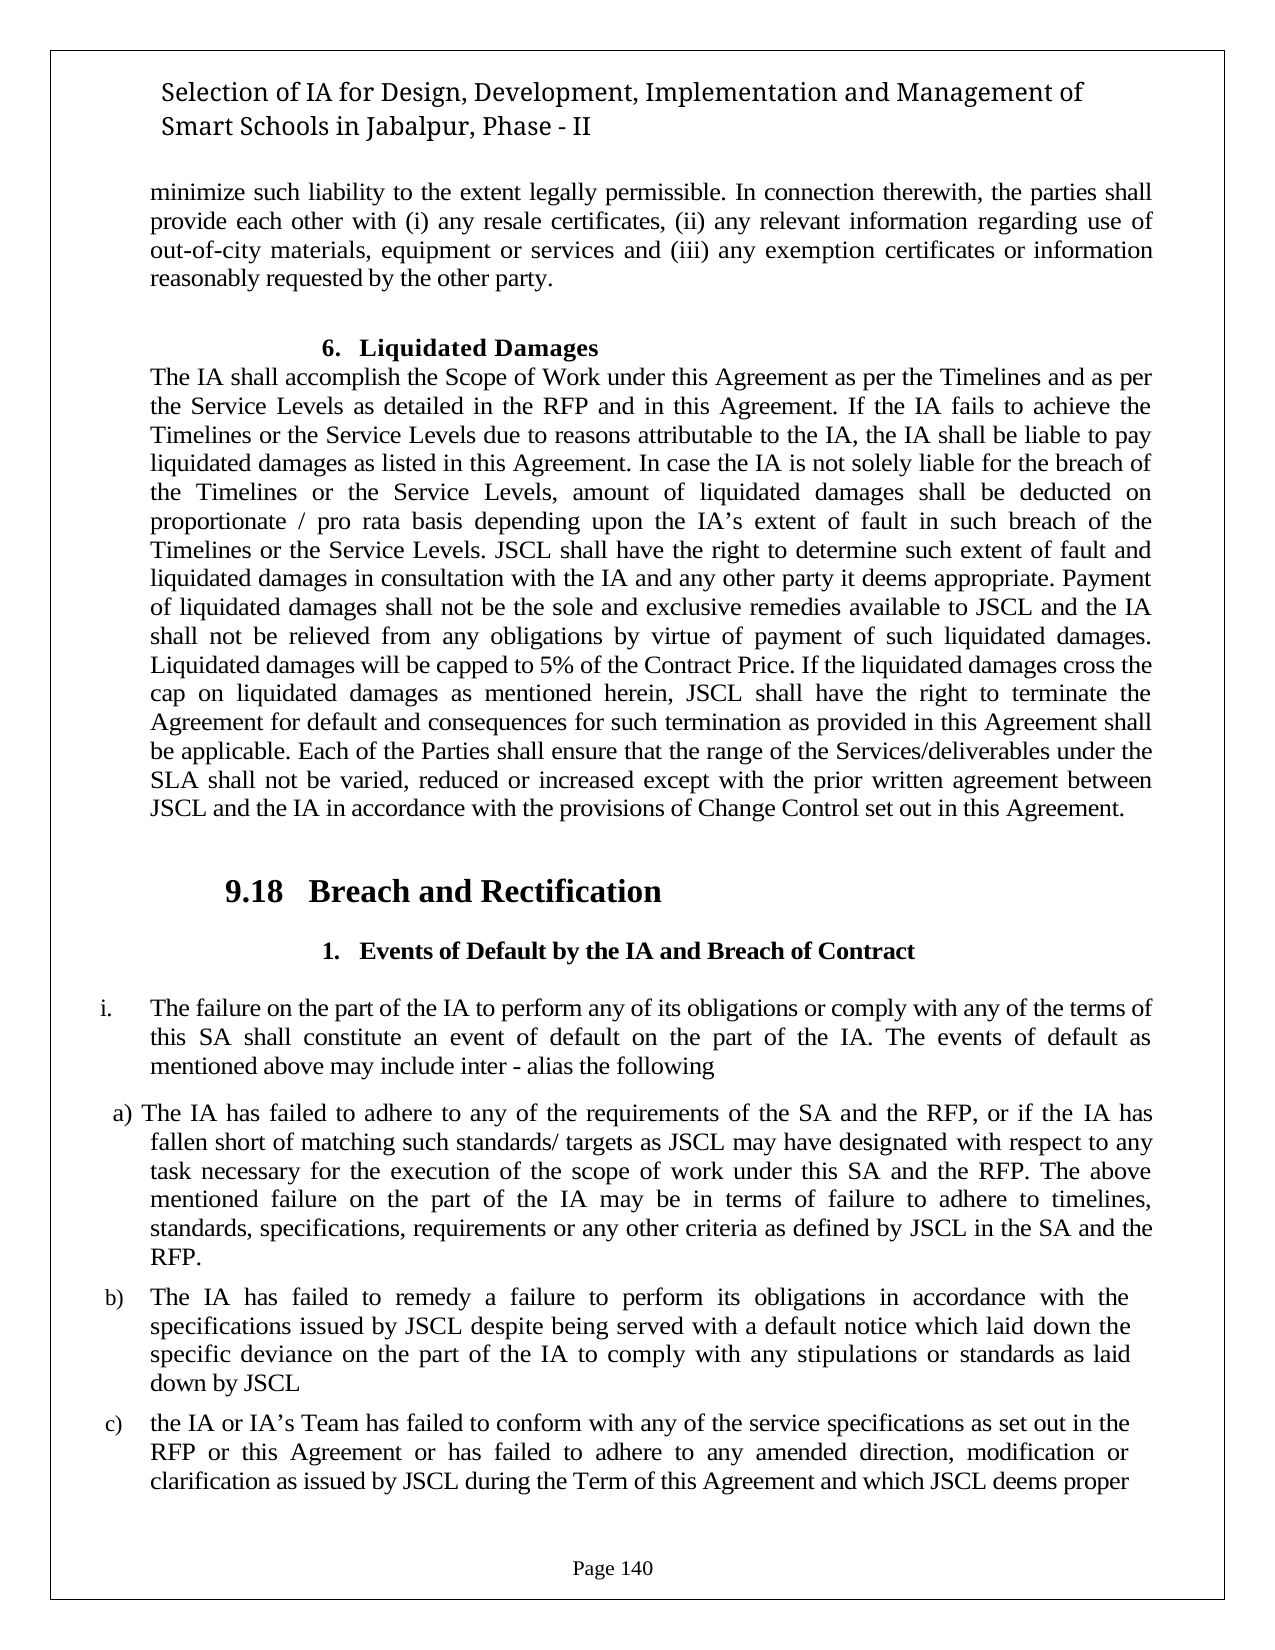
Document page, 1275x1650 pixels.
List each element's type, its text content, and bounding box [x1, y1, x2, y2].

list The IA has failed to remedy a failure to perform its obligations in accordance with the specifications issued by JSCL despite being served with a default notice which laid down the specific deviance on the part of the IA to comply with any stipulations or standards as laid down by JSCL [105, 1282, 1131, 1397]
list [105, 1408, 1131, 1494]
text a) The IA has failed to adhere to any of the requirements of the SA and the RFP, or if the IA has fallen short of matching such standards/ targets as JSCL may have designated with respect to any task necessary for the execution of the scope of work under this SA and the RFP. The above mentioned failure on the part of the IA may be in terms of failure to adhere to timelines, standards, specifications, requirements or any other criteria as defined by JSCL in the SA and the RFP. [112, 1098, 1153, 1271]
list The failure on the part of the IA to perform any of its obligations or comply with any of the terms of this SA shall constitute an event of default on the part of the IA. The events of default as mentioned above may include inter - alias the following [112, 993, 1153, 1079]
subtitle Breach and Rectification [225, 871, 1153, 909]
list Liquidated Damages [322, 333, 1153, 362]
text The IA shall accomplish the Scope of Work under this Agreement as per the Timelines and as per the Service Levels as detailed in the RFP and in this Agreement. If the IA fails to achieve the Timelines or the Service Levels due to reasons attributable to the IA, the IA shall be liable to pay liquidated damages as listed in this Agreement. In case the IA is not solely liable for the breach of the Timelines or the Service Levels, amount of liquidated damages shall be deducted on proportionate / pro rata basis depending upon the IA’s extent of fault in such breach of the Timelines or the Service Levels. JSCL shall have the right to determine such extent of fault and liquidated damages in consultation with the IA and any other party it deems appropriate. Payment of liquidated damages shall not be the sole and exclusive remedies available to JSCL and the IA shall not be relieved from any obligations by virtue of payment of such liquidated damages. Liquidated damages will be capped to 5% of the Contract Price. If the liquidated damages cross the cap on liquidated damages as mentioned herein, JSCL shall have the right to terminate the Agreement for default and consequences for such termination as provided in this Agreement shall be applicable. Each of the Parties shall ensure that the range of the Services/deliverables under the SLA shall not be varied, reduced or increased except with the prior written agreement between JSCL and the IA in accordance with the provisions of Change Control set out in this Agreement. [150, 362, 1153, 822]
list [112, 177, 1153, 292]
list Events of Default by the IA and Breach of Contract [322, 936, 1153, 964]
